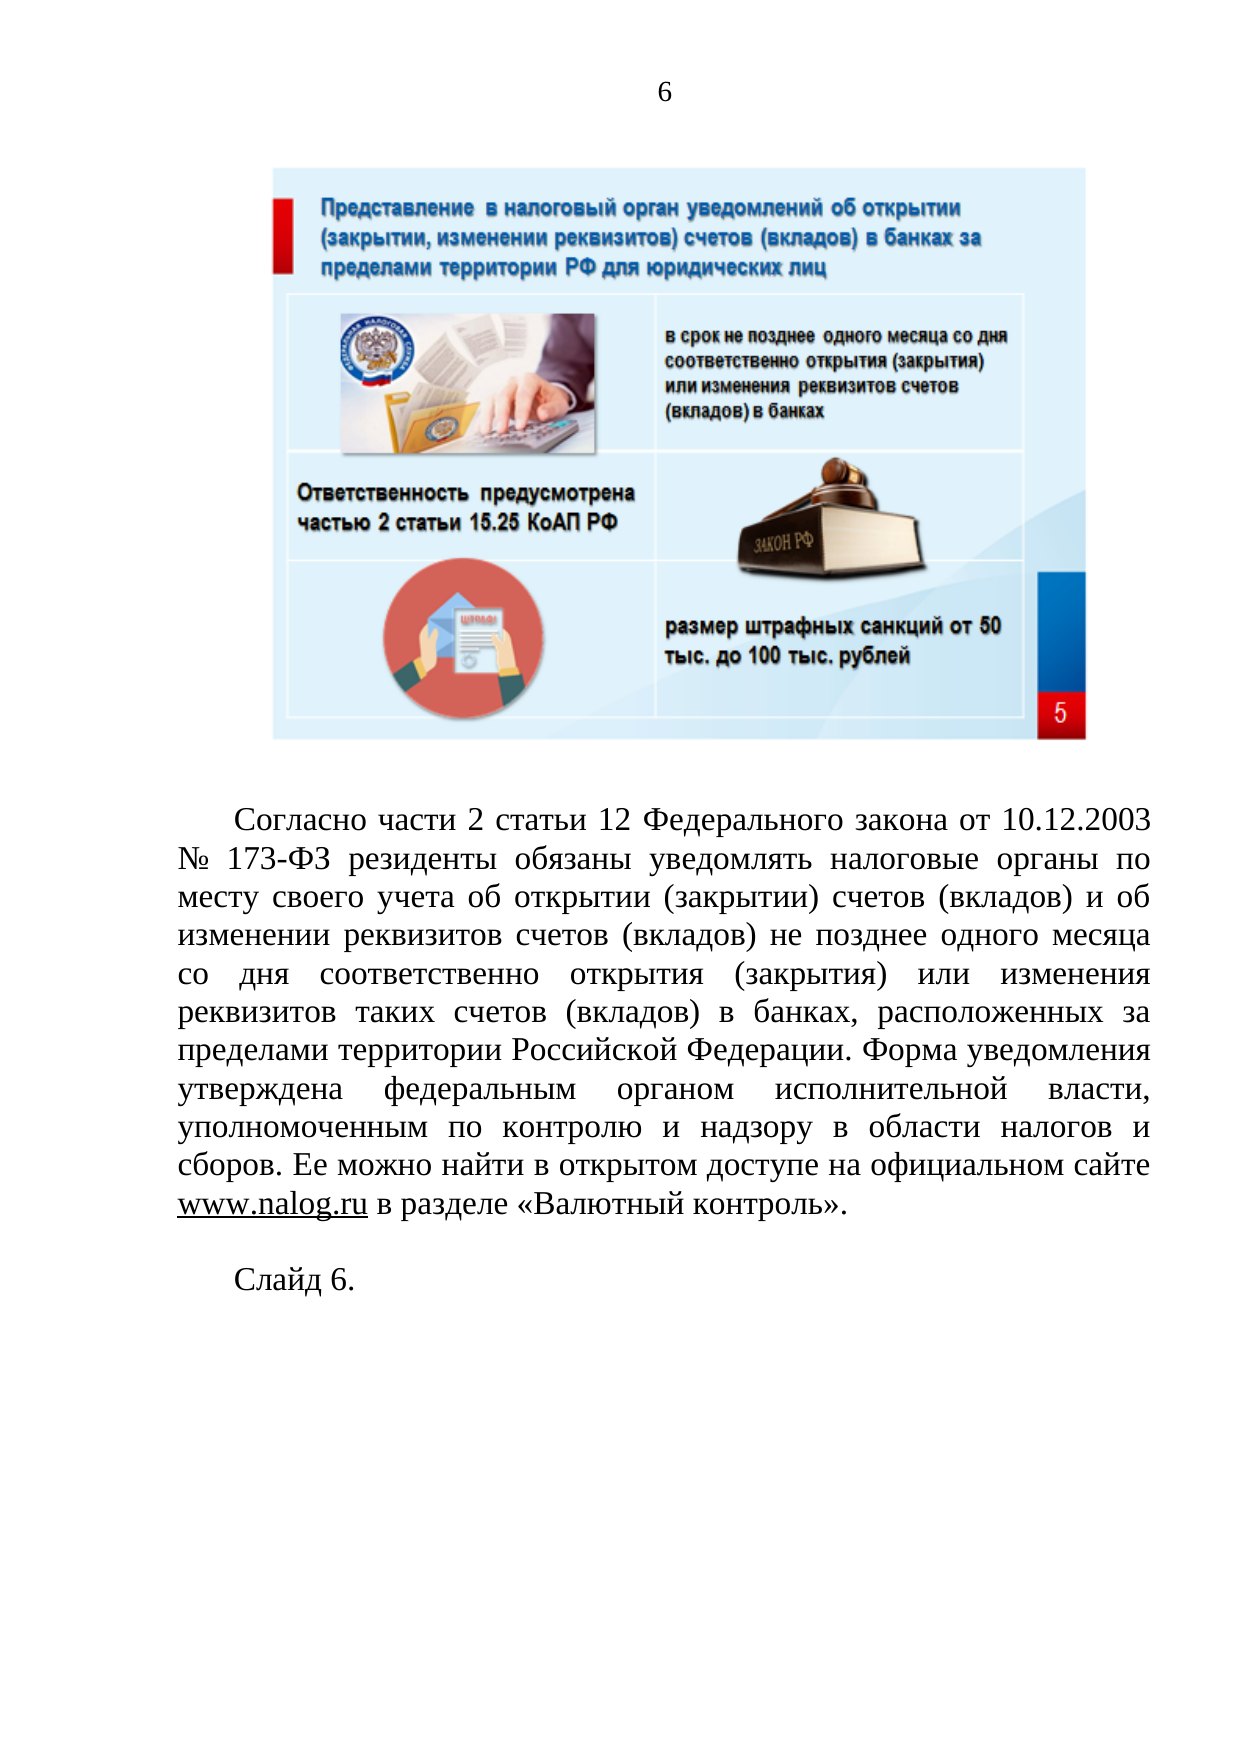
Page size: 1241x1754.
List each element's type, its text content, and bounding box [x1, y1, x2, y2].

text Слайд 6. [177, 1259, 1152, 1298]
picture [233, 140, 1110, 762]
text Согласно части 2 статьи 12 Федерального закона от 10.12.2003 № 173-ФЗ резиденты обязаны уведомлять налоговые органы по месту своего учета об открытии (закрытии) счетов (вкладов) и об изменении реквизитов счетов (вкладов) не позднее одного месяца со дня соответственно открытия (закрытия) или изменения реквизитов таких счетов (вкладов) в банках, расположенных за пределами территории Российской Федерации. Форма уведомления утверждена федеральным органом исполнительной власти, уполномоченным по контролю и надзору в области налогов и сборов. Ее можно найти в открытом доступе на официальном сайте www.nalog.ru в разделе «Валютный контроль». [177, 799, 1152, 1221]
